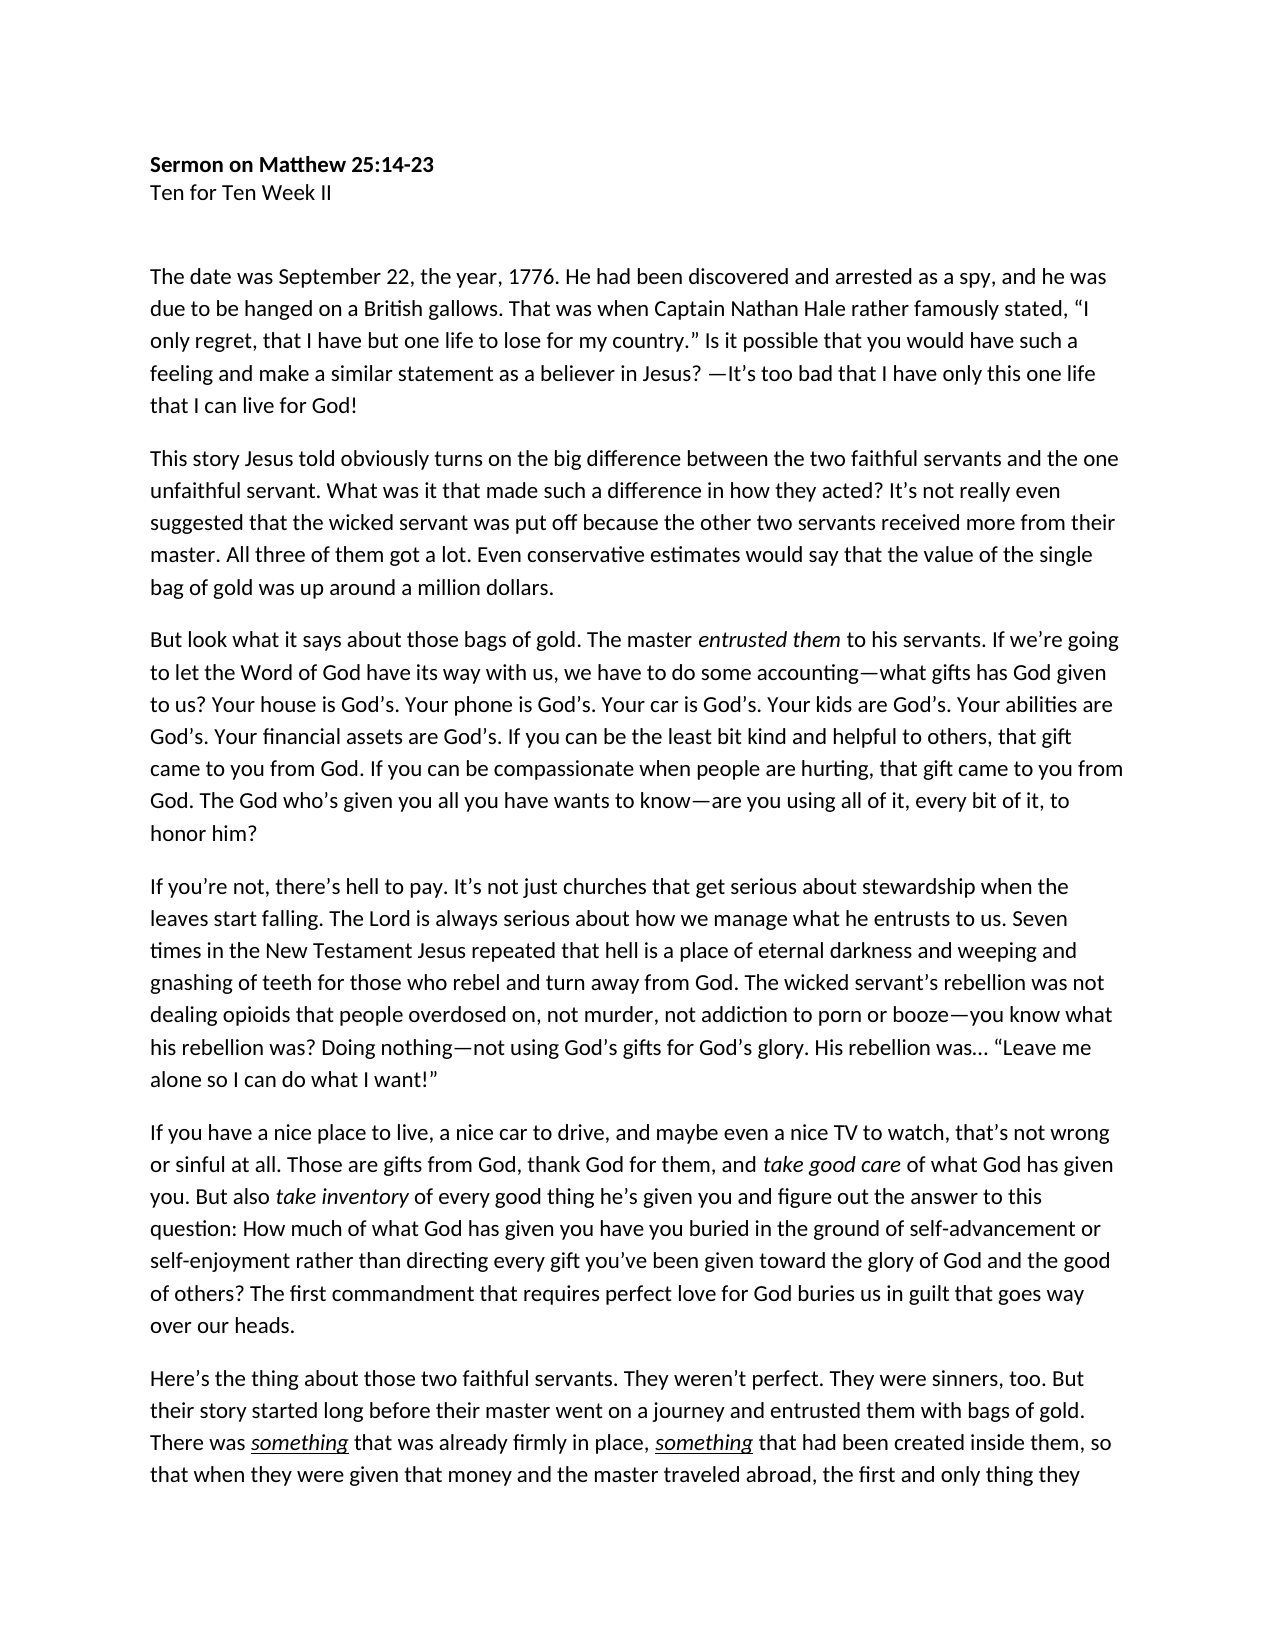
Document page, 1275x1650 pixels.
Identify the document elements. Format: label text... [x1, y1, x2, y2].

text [150, 1364, 1125, 1489]
text If you’re not, there’s hell to pay. It’s not just churches that get serious about stewardship when the leaves start falling. The Lord is always serious about how we manage what he entrusts to us. Seven times in the New Testament Jesus repeated that hell is a place of eternal darkness and weeping and gnashing of teeth for those who rebel and turn away from God. The wicked servant’s rebellion was not dealing opioids that people overdosed on, not murder, not addiction to porn or booze—you know what his rebellion was? Doing nothing—not using God’s gifts for God’s glory. His rebellion was… “Leave me alone so I can do what I want!” [150, 872, 1125, 1093]
text If you have a nice place to live, a nice car to drive, and maybe even a nice TV to watch, that’s not wrong or sinful at all. Those are gifts from God, thank God for them, and take good care of what God has given you. But also take inventory of every good thing he’s given you and figure out the answer to this question: How much of what God has given you have you buried in the ground of self-advancement or self-enjoyment rather than directing every gift you’ve been given toward the glory of God and the good of others? The first commandment that requires perfect love for God buries us in guilt that goes way over our heads. [150, 1118, 1125, 1339]
text Sermon on Matthew 25:14-23 [150, 150, 1125, 178]
text Ten for Ten Week II [150, 178, 1125, 206]
text The date was September 22, the year, 1776. He had been discovered and arrested as a spy, and he was due to be hanged on a British gallows. That was when Captain Nathan Hale rather famously stated, “I only regret, that I have but one life to lose for my country.” Is it possible that you would have such a feeling and make a similar statement as a believer in Jesus? —It’s too bad that I have only this one life that I can live for God! [150, 262, 1125, 419]
text But look what it says about those bags of gold. The master entrusted them to his servants. If we’re going to let the Word of God have its way with us, we have to do some accounting—what gifts has God given to us? Your house is God’s. Your phone is God’s. Your car is God’s. Your kids are God’s. Your abilities are God’s. Your financial assets are God’s. If you can be the least bit kind and helpful to others, that gift came to you from God. If you can be compassionate when people are hurting, that gift came to you from God. The God who’s given you all you have wants to know—are you using all of it, every bit of it, to honor him? [150, 626, 1125, 847]
text This story Jesus told obviously turns on the big difference between the two faithful servants and the one unfaithful servant. What was it that made such a difference in how they acted? It’s not really even suggested that the wicked servant was put off because the other two servants received more from their master. All three of them got a lot. Even conservative estimates would say that the value of the single bag of gold was up around a million dollars. [150, 444, 1125, 601]
